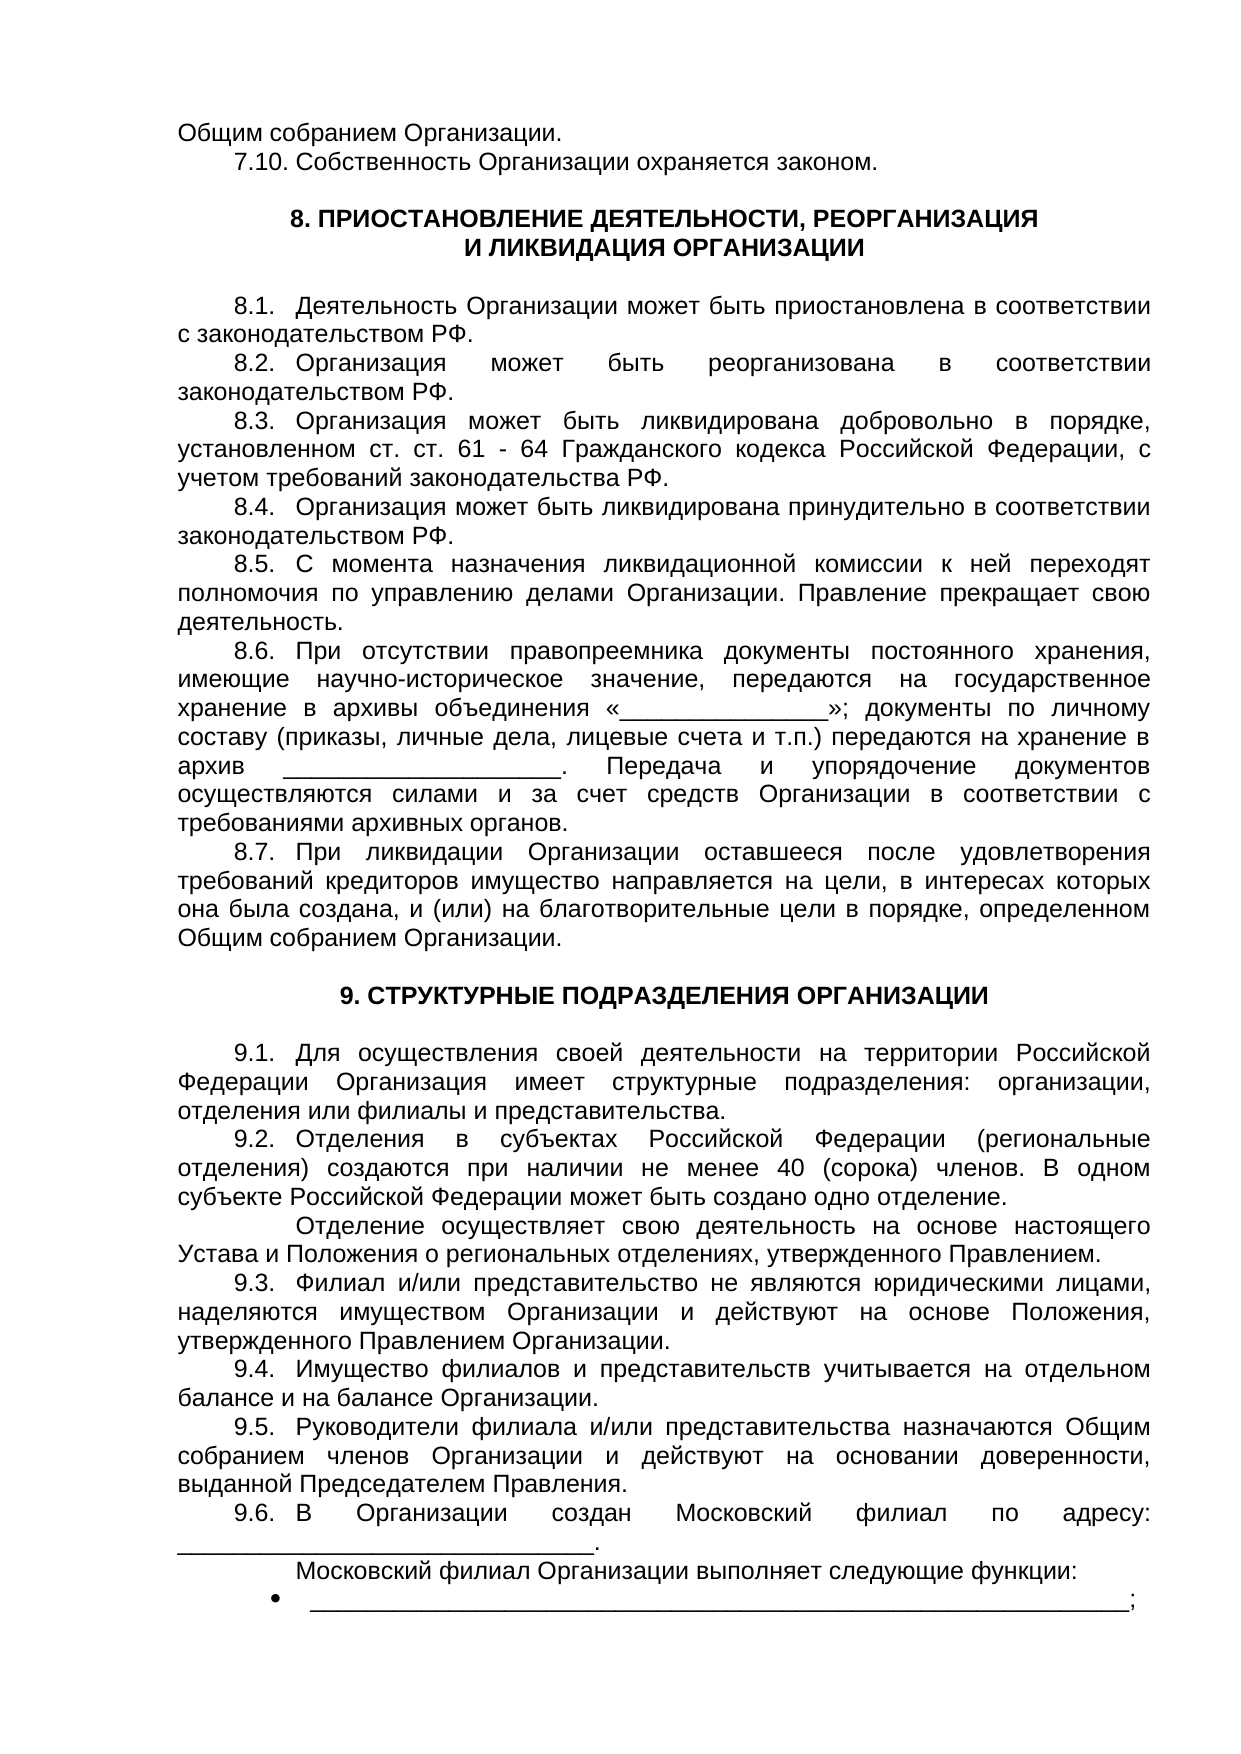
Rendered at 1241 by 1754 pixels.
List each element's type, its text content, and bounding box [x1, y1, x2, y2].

list Имущество филиалов и представительств учитывается на отдельном балансе и на балансе Организации. [177, 1354, 1152, 1412]
list Отделения в субъектах Российской Федерации (региональные отделения) создаются при наличии не менее 40 (сорока) членов. В одном субъекте Российской Федерации может быть создано одно отделение. [177, 1124, 1152, 1211]
list Собственность Организации охраняется законом. [177, 147, 1152, 176]
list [177, 1584, 1152, 1613]
list Организация может быть ликвидирована принудительно в соответствии законодательством РФ. [177, 492, 1152, 549]
list При ликвидации Организации оставшееся после удовлетворения требований кредиторов имущество направляется на цели, в интересах которых она была создана, и (или) на благотворительные цели в порядке, определенном Общим собранием Организации. [177, 837, 1152, 952]
list Филиал и/или представительство не являются юридическими лицами, наделяются имуществом Организации и действуют на основе Положения, утвержденного Правлением Организации. [177, 1268, 1152, 1354]
list В Организации создан Московский филиал по адресу: ______________________________. [177, 1498, 1152, 1556]
list Для осуществления своей деятельности на территории Российской Федерации Организация имеет структурные подразделения: организации, отделения или филиалы и представительства. [177, 1038, 1152, 1124]
text И ЛИКВИДАЦИЯ ОРГАНИЗАЦИИ [177, 233, 1152, 262]
list Организация может быть реорганизована в соответствии законодательством РФ. [177, 348, 1152, 406]
text Московский филиал Организации выполняет следующие функции: [177, 1556, 1152, 1584]
text Отделение осуществляет свою деятельность на основе настоящего Устава и Положения о региональных отделениях, утвержденного Правлением. [177, 1211, 1152, 1268]
list При отсутствии правопреемника документы постоянного хранения, имеющие научно-историческое значение, передаются на государственное хранение в архивы объединения «_______________»; документы по личному составу (приказы, личные дела, лицевые счета и т.п.) передаются на хранение в архив ____________________. Передача и упорядочение документов осуществляются силами и за счет средств Организации в соответствии с требованиями архивных органов. [177, 636, 1152, 837]
list С момента назначения ликвидационной комиссии к ней переходят полномочия по управлению делами Организации. Правление прекращает свою деятельность. [177, 549, 1152, 636]
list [177, 118, 1152, 147]
text 8. ПРИОСТАНОВЛЕНИЕ ДЕЯТЕЛЬНОСТИ, РЕОРГАНИЗАЦИЯ [177, 204, 1152, 233]
list Деятельность Организации может быть приостановлена в соответствии с законодательством РФ. [177, 291, 1152, 348]
text 9. СТРУКТУРНЫЕ ПОДРАЗДЕЛЕНИЯ ОРГАНИЗАЦИИ [177, 981, 1152, 1009]
list Руководители филиала и/или представительства назначаются Общим собранием членов Организации и действуют на основании доверенности, выданной Председателем Правления. [177, 1412, 1152, 1498]
list Организация может быть ликвидирована добровольно в порядке, установленном ст. ст. 61 - 64 Гражданского кодекса Российской Федерации, с учетом требований законодательства РФ. [177, 406, 1152, 492]
